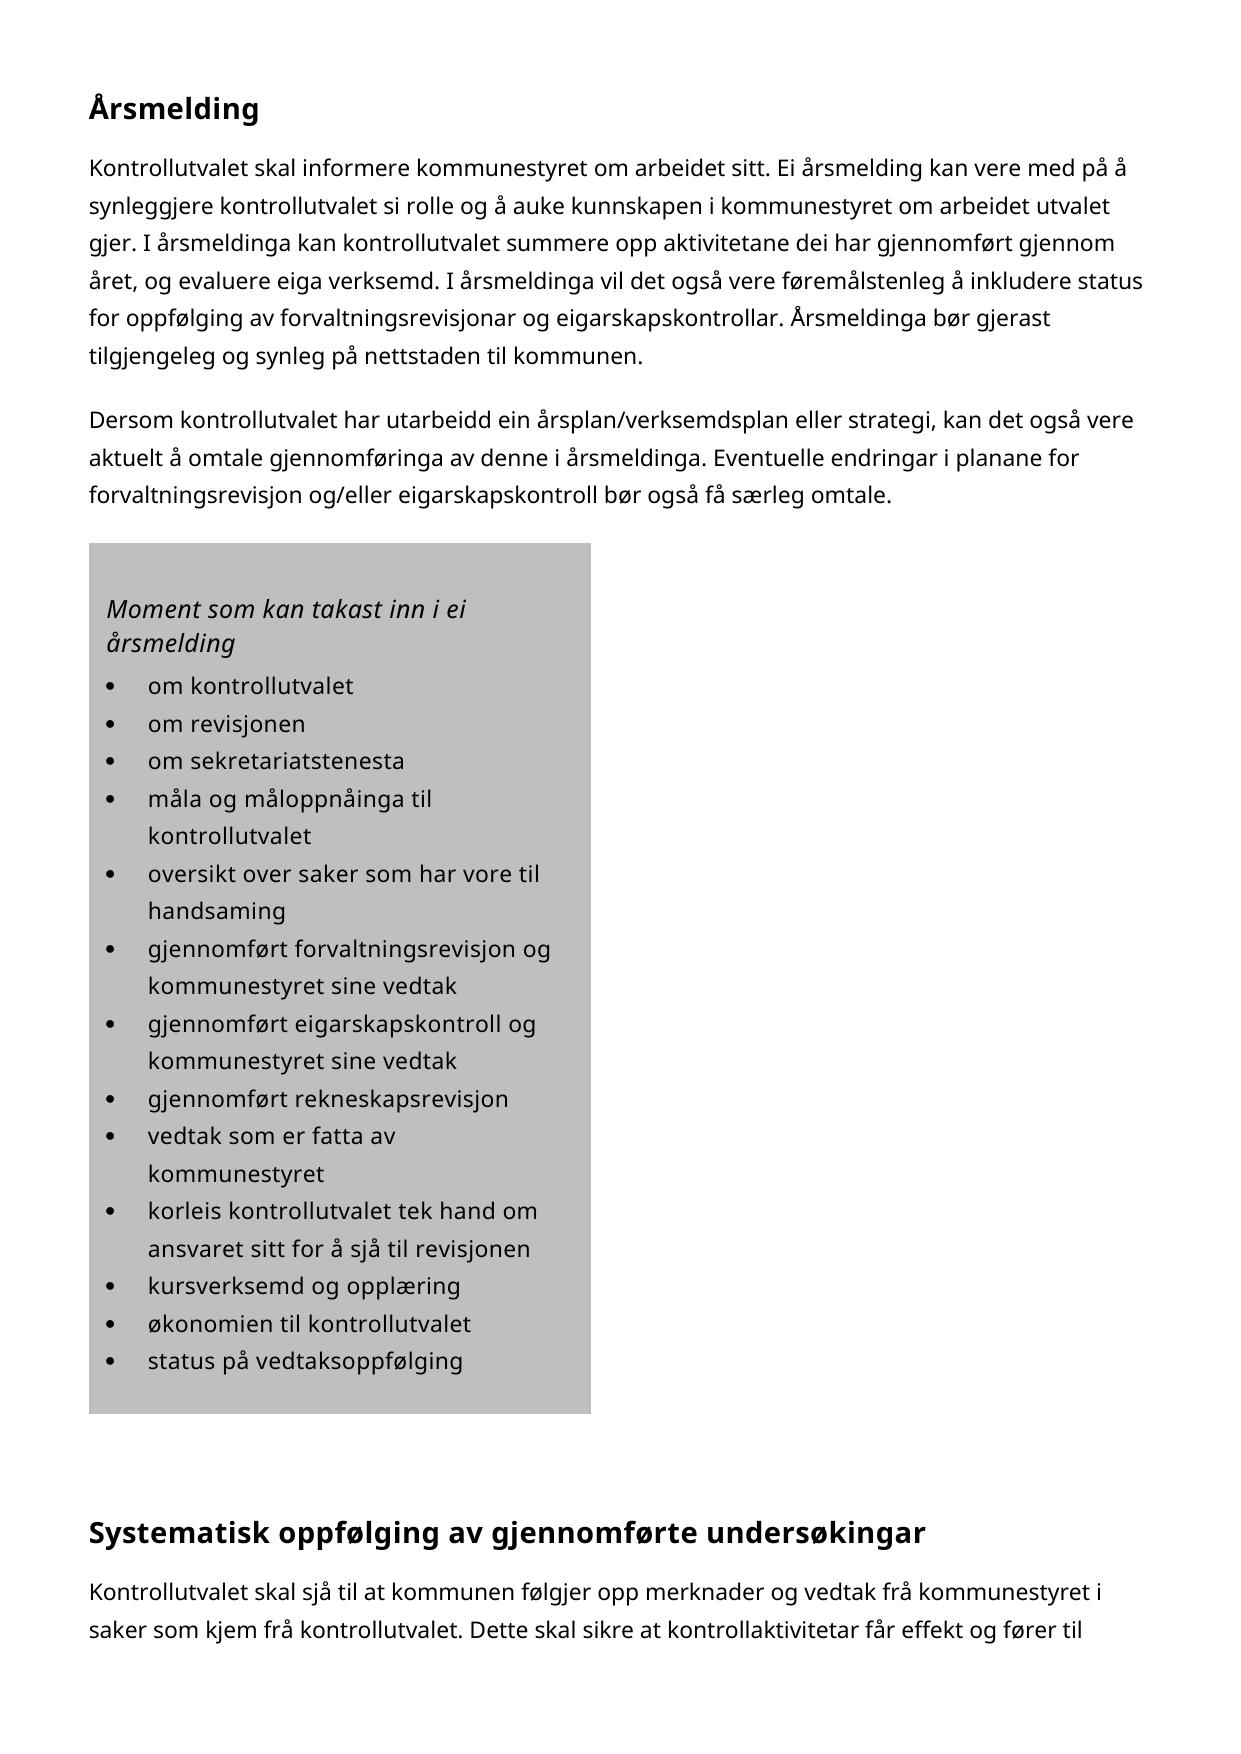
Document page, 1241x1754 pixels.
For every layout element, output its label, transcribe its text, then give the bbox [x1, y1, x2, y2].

text Systematisk oppfølging av gjennomførte undersøkingar [88, 1513, 1152, 1552]
table_header Moment som kan takast inn i ei årsmelding om kontrollutvalet om revisjonen om sekretariatstenesta måla og måloppnåinga til kontrollutvalet oversikt over saker som har vore til handsaming gjennomført forvaltningsrevisjon og kommunestyret sine vedtak gjennomført eigarskapskontroll og kommunestyret sine vedtak gjennomført rekneskapsrevisjon vedtak som er fatta av kommunestyret korleis kontrollutvalet tek hand om ansvaret sitt for å sjå til revisjonen kursverksemd og opplæring økonomien til kontrollutvalet status på vedtaksoppfølging [89, 543, 591, 1414]
text Kontrollutvalet skal informere kommunestyret om arbeidet sitt. Ei årsmelding kan vere med på å synleggjere kontrollutvalet si rolle og å auke kunnskapen i kommunestyret om arbeidet utvalet gjer. I årsmeldinga kan kontrollutvalet summere opp aktivitetane dei har gjennomført gjennom året, og evaluere eiga verksemd. I årsmeldinga vil det også vere føremålstenleg å inkludere status for oppfølging av forvaltningsrevisjonar og eigarskapskontrollar. Årsmeldinga bør gjerast tilgjengeleg og synleg på nettstaden til kommunen. [88, 152, 1152, 371]
text Dersom kontrollutvalet har utarbeidd ein årsplan/verksemdsplan eller strategi, kan det også vere aktuelt å omtale gjennomføringa av denne i årsmeldinga. Eventuelle endringar i planane for forvaltningsrevisjon og/eller eigarskapskontroll bør også få særleg omtale. [88, 404, 1152, 511]
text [88, 1576, 1152, 1645]
text Årsmelding [88, 88, 1152, 128]
